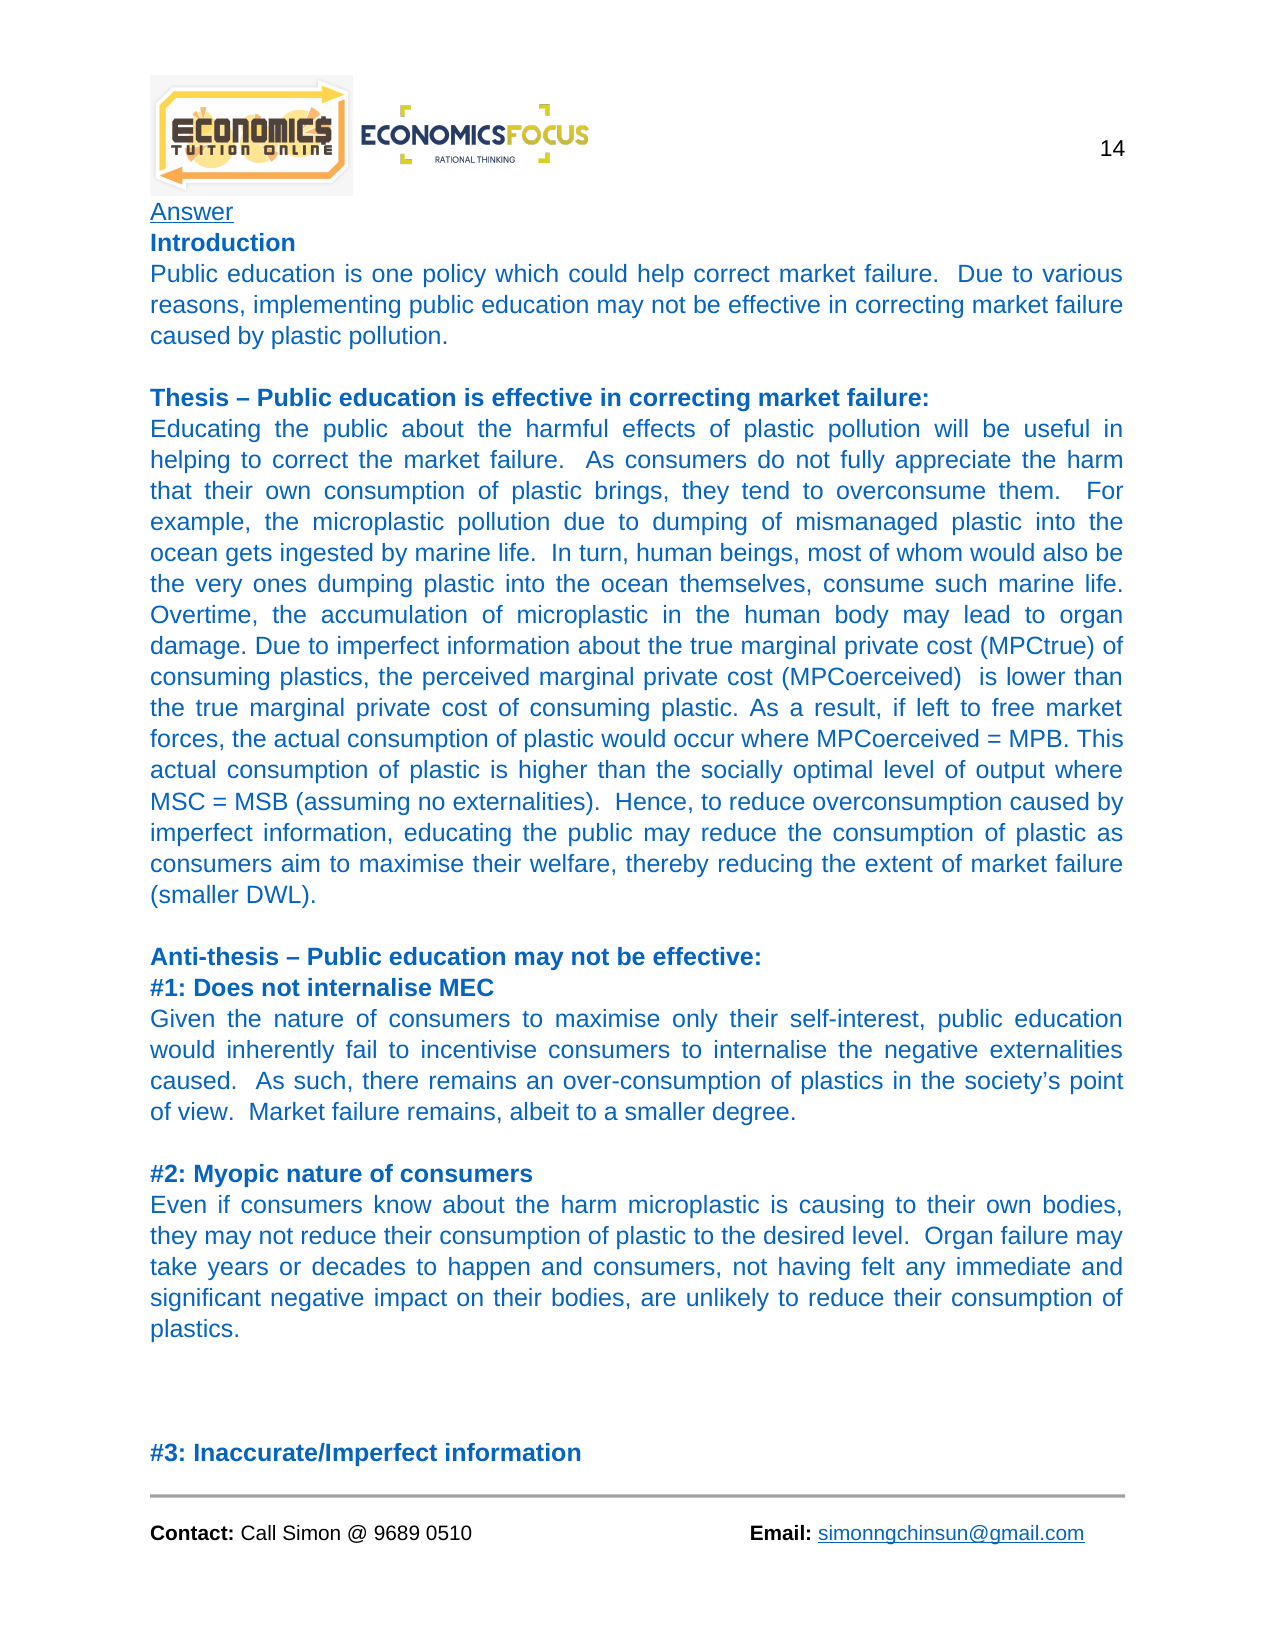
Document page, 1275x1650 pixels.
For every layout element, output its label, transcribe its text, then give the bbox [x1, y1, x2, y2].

text #1: Does not internalise MEC [150, 973, 1125, 1001]
text #3: Inaccurate/Imperfect information [150, 1438, 1125, 1467]
text Answer [150, 197, 1125, 225]
text Given the nature of consumers to maximise only their self-interest, public education would inherently fail to incentivise consumers to internalise the negative externalities caused. As such, there remains an over-consumption of plastics in the society’s point of view. Market failure remains, albeit to a smaller degree. [150, 1004, 1125, 1126]
text Public education is one policy which could help correct market failure. Due to various reasons, implementing public education may not be effective in correcting market failure caused by plastic pollution. [150, 259, 1125, 349]
text Introduction [150, 228, 1125, 256]
text Thesis – Public education is effective in correcting market failure: [150, 383, 1125, 412]
text Even if consumers know about the harm microplastic is causing to their own bodies, they may not reduce their consumption of plastic to the desired level. Organ failure may take years or decades to happen and consumers, not having felt any immediate and significant negative impact on their bodies, are unlikely to reduce their consumption of plastics. [150, 1190, 1125, 1343]
text Educating the public about the harmful effects of plastic pollution will be useful in helping to correct the market failure. As consumers do not fully appreciate the harm that their own consumption of plastic brings, they tend to overconsume them. For example, the microplastic pollution due to dumping of mismanaged plastic into the ocean gets ingested by marine life. In turn, human beings, most of whom would also be the very ones dumping plastic into the ocean themselves, consume such marine life. Overtime, the accumulation of microplastic in the human body may lead to organ damage. Due to imperfect information about the true marginal private cost (MPCtrue) of consuming plastics, the perceived marginal private cost (MPCoerceived) is lower than the true marginal private cost of consuming plastic. As a result, if left to free market forces, the actual consumption of plastic would occur where MPCoerceived = MPB. This actual consumption of plastic is higher than the socially optimal level of output where MSC = MSB (assuming no externalities). Hence, to reduce overconsumption caused by imperfect information, educating the public may reduce the consumption of plastic as consumers aim to maximise their welfare, thereby reducing the extent of market failure (smaller DWL). [150, 414, 1125, 908]
text Anti-thesis – Public education may not be effective: [150, 942, 1125, 970]
text #2: Myopic nature of consumers [150, 1159, 1125, 1188]
picture [150, 75, 599, 196]
